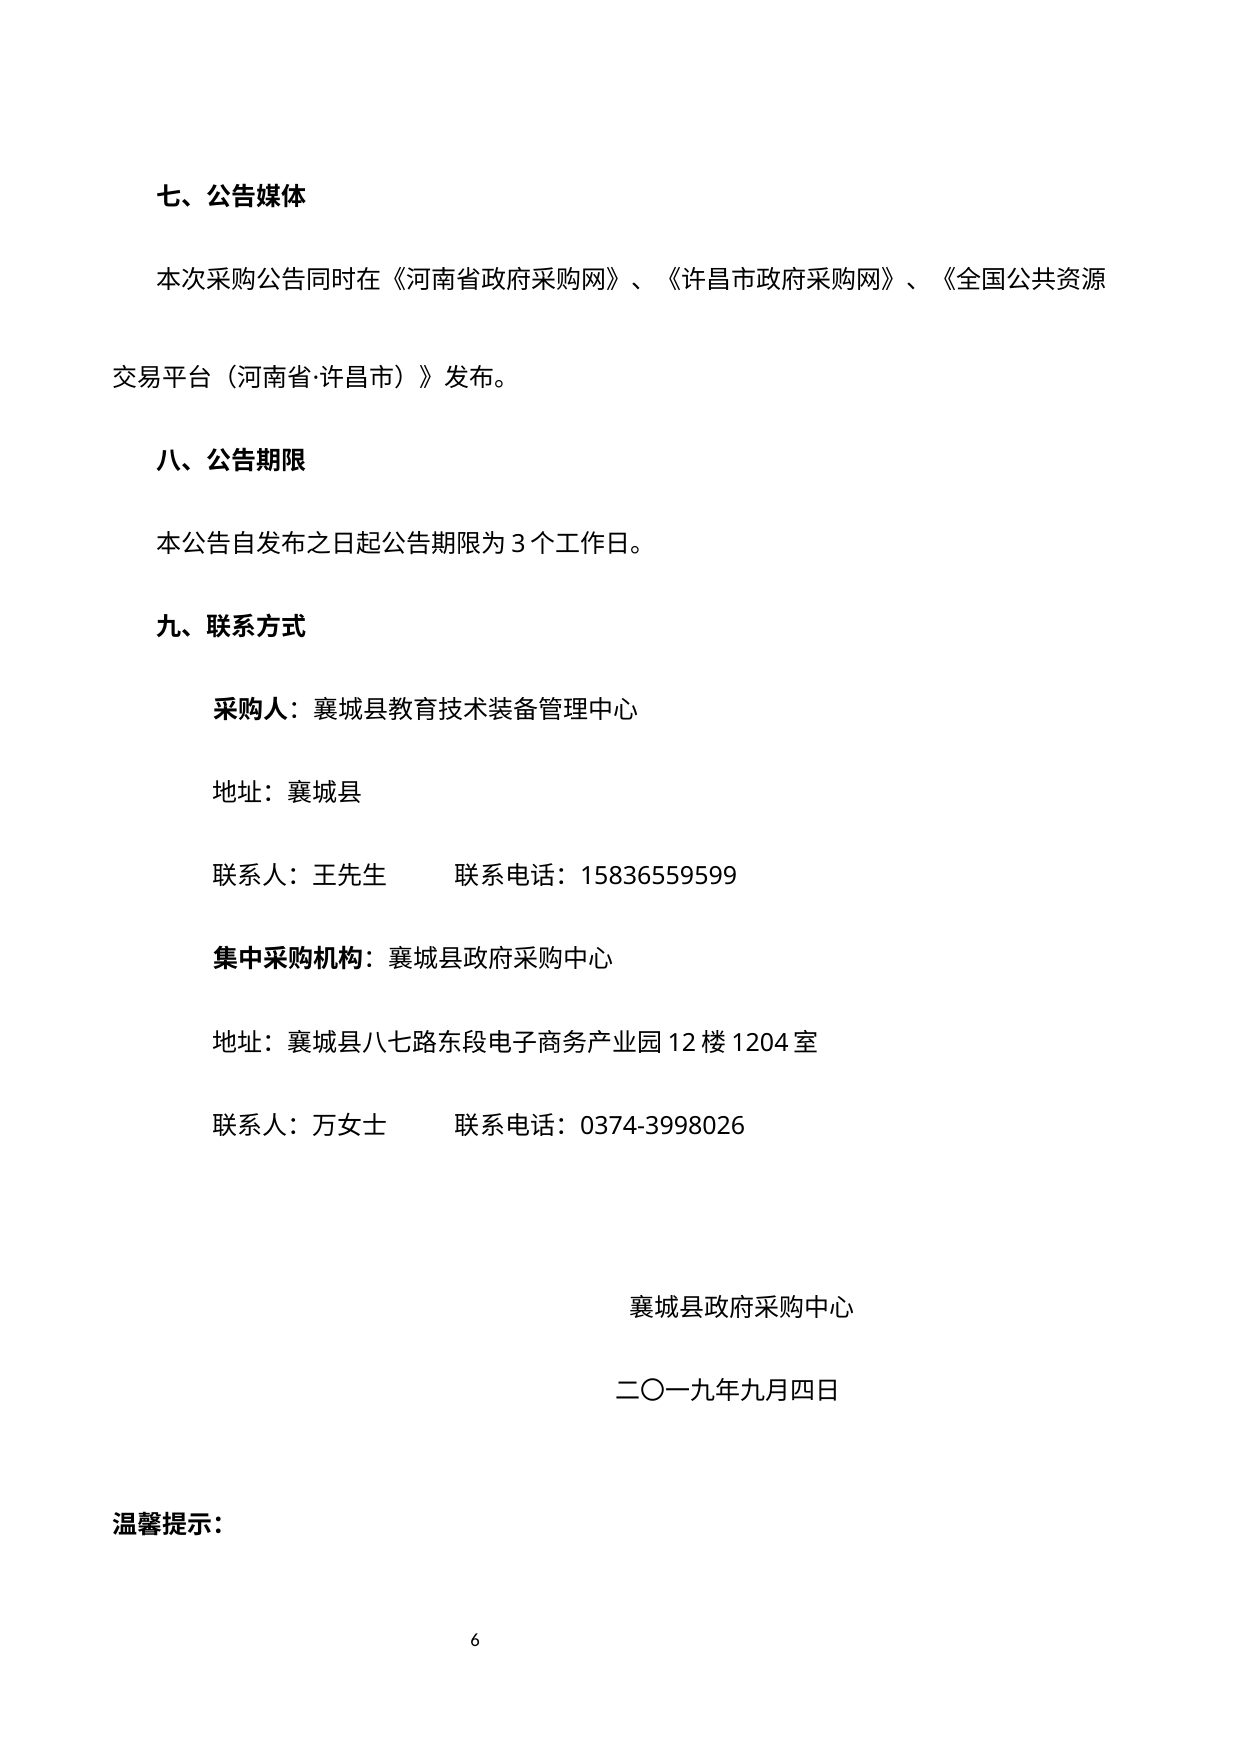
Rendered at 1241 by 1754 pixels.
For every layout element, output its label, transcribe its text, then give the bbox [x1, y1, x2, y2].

text 联系人：万女士 联系电话：0374-3998026 [112, 1091, 1128, 1156]
text 本次采购公告同时在《河南省政府采购网》、《许昌市政府采购网》、《全国公共资源交易平台（河南省·许昌市）》发布。 [112, 245, 1128, 408]
text 襄城县政府采购中心 [112, 1273, 1128, 1338]
text 二〇一九年九月四日 [112, 1356, 1128, 1421]
text 集中采购机构：襄城县政府采购中心 [112, 924, 1128, 989]
text 本公告自发布之日起公告期限为3个工作日。 [112, 509, 1128, 574]
text 地址：襄城县 [112, 758, 1128, 823]
text 九、联系方式 [112, 592, 1128, 657]
text 联系人：王先生 联系电话：15836559599 [112, 841, 1128, 906]
text 七、公告媒体 [112, 162, 1128, 227]
text 采购人：襄城县教育技术装备管理中心 [112, 675, 1128, 740]
text 温馨提示： [112, 1490, 1128, 1555]
text 地址：襄城县八七路东段电子商务产业园12楼1204室 [112, 1008, 1128, 1073]
text 八、公告期限 [112, 426, 1128, 491]
